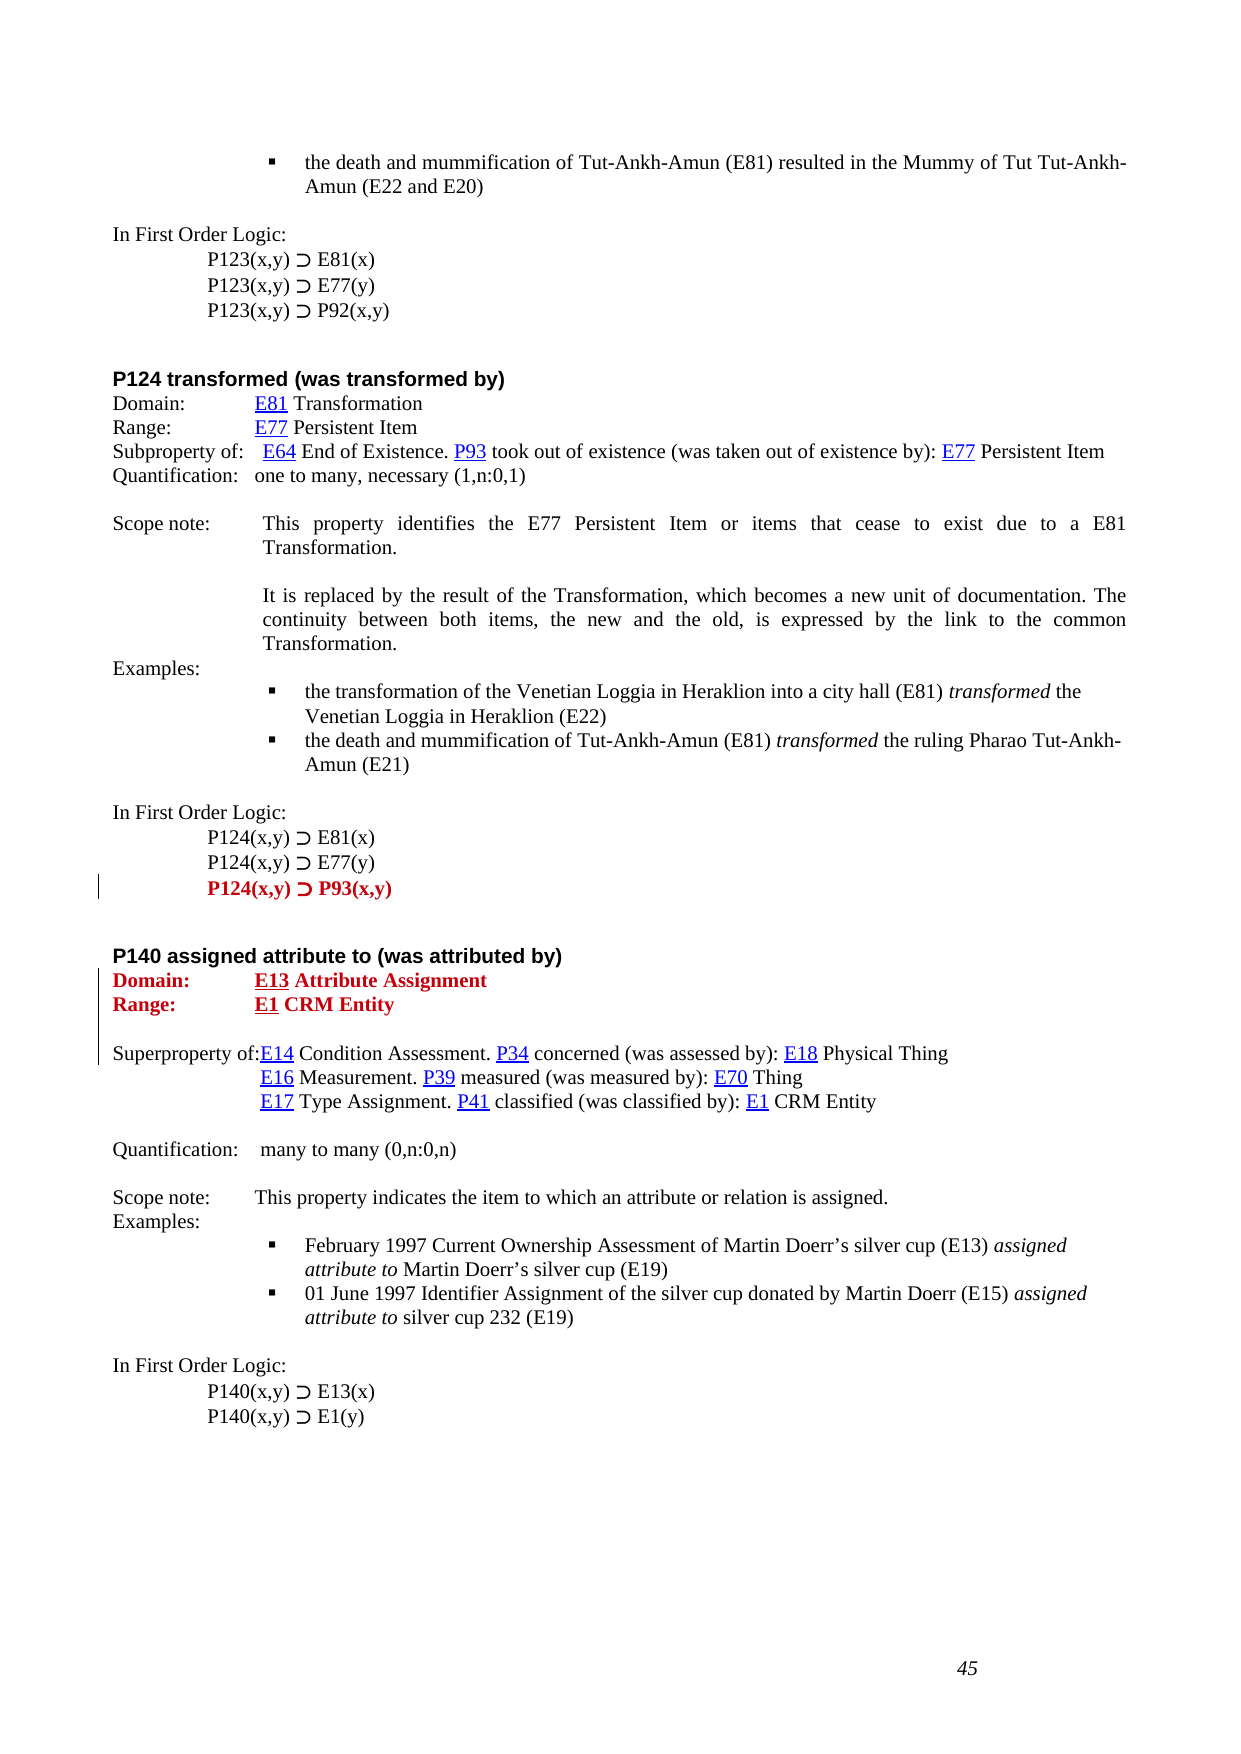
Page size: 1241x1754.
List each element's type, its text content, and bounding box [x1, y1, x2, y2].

subtitle P140 assigned attribute to (was attributed by) [112, 944, 1128, 968]
text Quantification: many to many (0,n:0,n) [112, 1137, 1128, 1161]
text P123(x,y) ⊃ P92(x,y) [112, 297, 1128, 322]
text Subproperty of: E64 End of Existence. P93 took out of existence (was taken out of existence by): E77 Persistent Item [112, 439, 1128, 463]
list the transformation of the Venetian Loggia in Heraklion into a city hall (E81) transformed the Venetian Loggia in Heraklion (E22) [267, 679, 1128, 728]
text Range: E77 Persistent Item [112, 415, 1128, 439]
text P140(x,y) ⊃ E1(y) [112, 1403, 1128, 1428]
list 01 June 1997 Identifier Assignment of the silver cup donated by Martin Doerr (E15) assigned attribute to silver cup 232 (E19) [267, 1281, 1128, 1329]
text In First Order Logic: [112, 1353, 1128, 1377]
text Scope note: This property identifies the E77 Persistent Item or items that cease to exist due to a E81 Transformation. [112, 511, 1128, 559]
list February 1997 Current Ownership Assessment of Martin Doerr’s silver cup (E13) assigned attribute to Martin Doerr’s silver cup (E19) [267, 1233, 1128, 1281]
text P140(x,y) ⊃ E13(x) [112, 1377, 1128, 1403]
text Quantification: one to many, necessary (1,n:0,1) [112, 463, 1128, 487]
text Examples: [112, 1209, 1128, 1233]
subtitle P124 transformed (was transformed by) [112, 367, 1128, 391]
text E16 Measurement. P39 measured (was measured by): E70 Thing [213, 1064, 1128, 1089]
text P124(x,y) ⊃ P93(x,y) [112, 874, 1128, 899]
text In First Order Logic: [112, 222, 1128, 246]
list the death and mummification of Tut-Ankh-Amun (E81) resulted in the Mummy of Tut Tut-Ankh-Amun (E22 and E20) [267, 150, 1128, 198]
text Domain: E81 Transformation [112, 391, 1128, 415]
text Range: E1 CRM Entity [112, 992, 1128, 1016]
text P123(x,y) ⊃ E81(x) [112, 246, 1128, 271]
text P123(x,y) ⊃ E77(y) [112, 271, 1128, 297]
text P124(x,y) ⊃ E81(x) [112, 824, 1128, 849]
text Superproperty of: E14 Condition Assessment. P34 concerned (was assessed by): E18 Physical Thing [112, 1041, 1128, 1064]
text It is replaced by the result of the Transformation, which becomes a new unit of documentation. The continuity between both items, the new and the old, is expressed by the link to the common Transformation. [262, 583, 1128, 655]
text In First Order Logic: [112, 800, 1128, 824]
list the death and mummification of Tut-Ankh-Amun (E81) transformed the ruling Pharao Tut-Ankh-Amun (E21) [267, 728, 1128, 776]
text Examples: [112, 655, 1128, 679]
text Scope note: This property indicates the item to which an attribute or relation is assigned. [112, 1185, 1128, 1209]
text E17 Type Assignment. P41 classified (was classified by): E1 CRM Entity [185, 1089, 1128, 1113]
text P124(x,y) ⊃ E77(y) [112, 849, 1128, 874]
text Domain: E13 Attribute Assignment [112, 968, 1128, 992]
